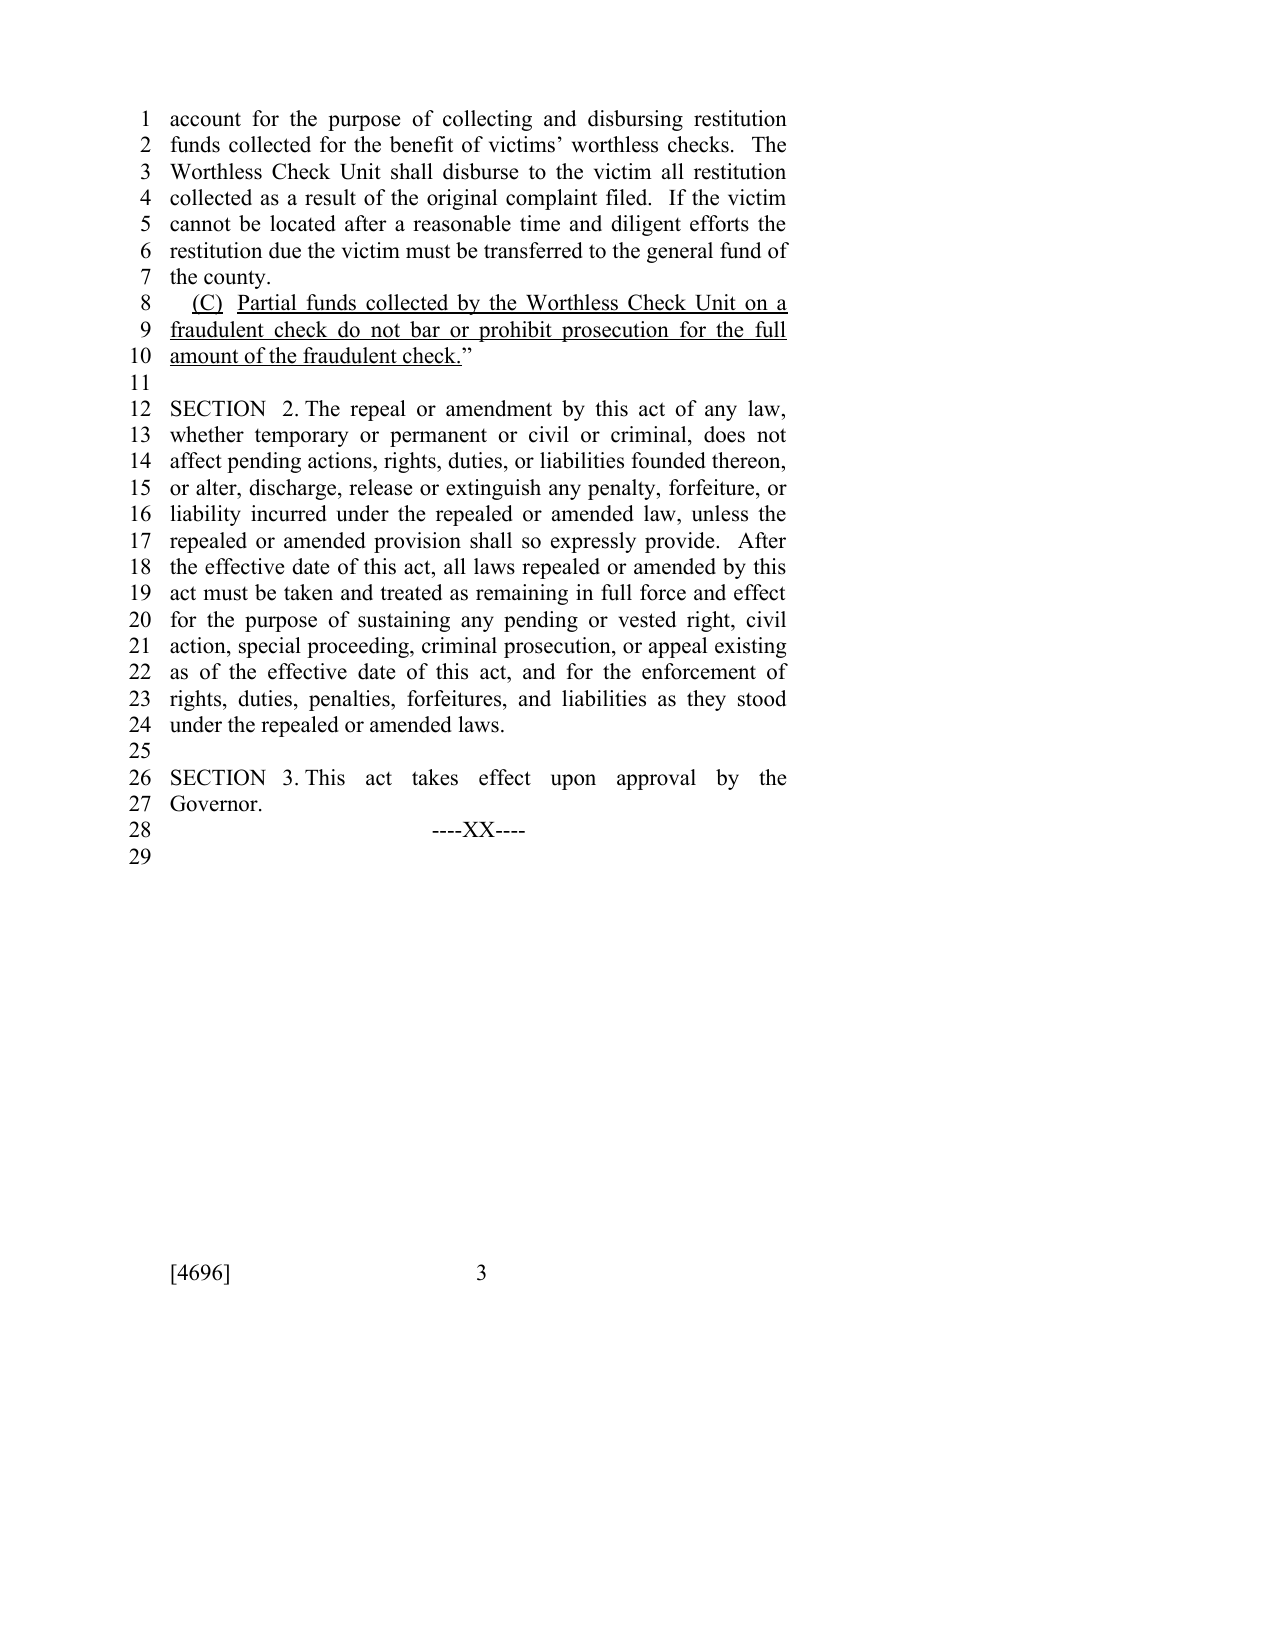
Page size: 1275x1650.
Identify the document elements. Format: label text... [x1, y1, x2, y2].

text SECTION 2. The repeal or amendment by this act of any law, whether temporary or permanent or civil or criminal, does not affect pending actions, rights, duties, or liabilities founded thereon, or alter, discharge, release or extinguish any penalty, forfeiture, or liability incurred under the repealed or amended law, unless the repealed or amended provision shall so expressly provide. After the effective date of this act, all laws repealed or amended by this act must be taken and treated as remaining in full force and effect for the purpose of sustaining any pending or vested right, civil action, special proceeding, criminal prosecution, or appeal existing as of the effective date of this act, and for the enforcement of rights, duties, penalties, forfeitures, and liabilities as they stood under the repealed or amended laws. [169, 395, 787, 737]
text ----XX---- [169, 817, 787, 843]
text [169, 105, 787, 289]
text (C) Partial funds collected by the Worthless Check Unit on a fraudulent check do not bar or prohibit prosecution for the full amount of the fraudulent check.” [169, 340, 787, 368]
text (C) Partial funds collected by the Worthless Check Unit on a fraudulent check do not bar or prohibit prosecution for the full amount of the fraudulent check.” [169, 289, 787, 339]
text SECTION 3. This act takes effect upon approval by the Governor. [169, 764, 787, 817]
